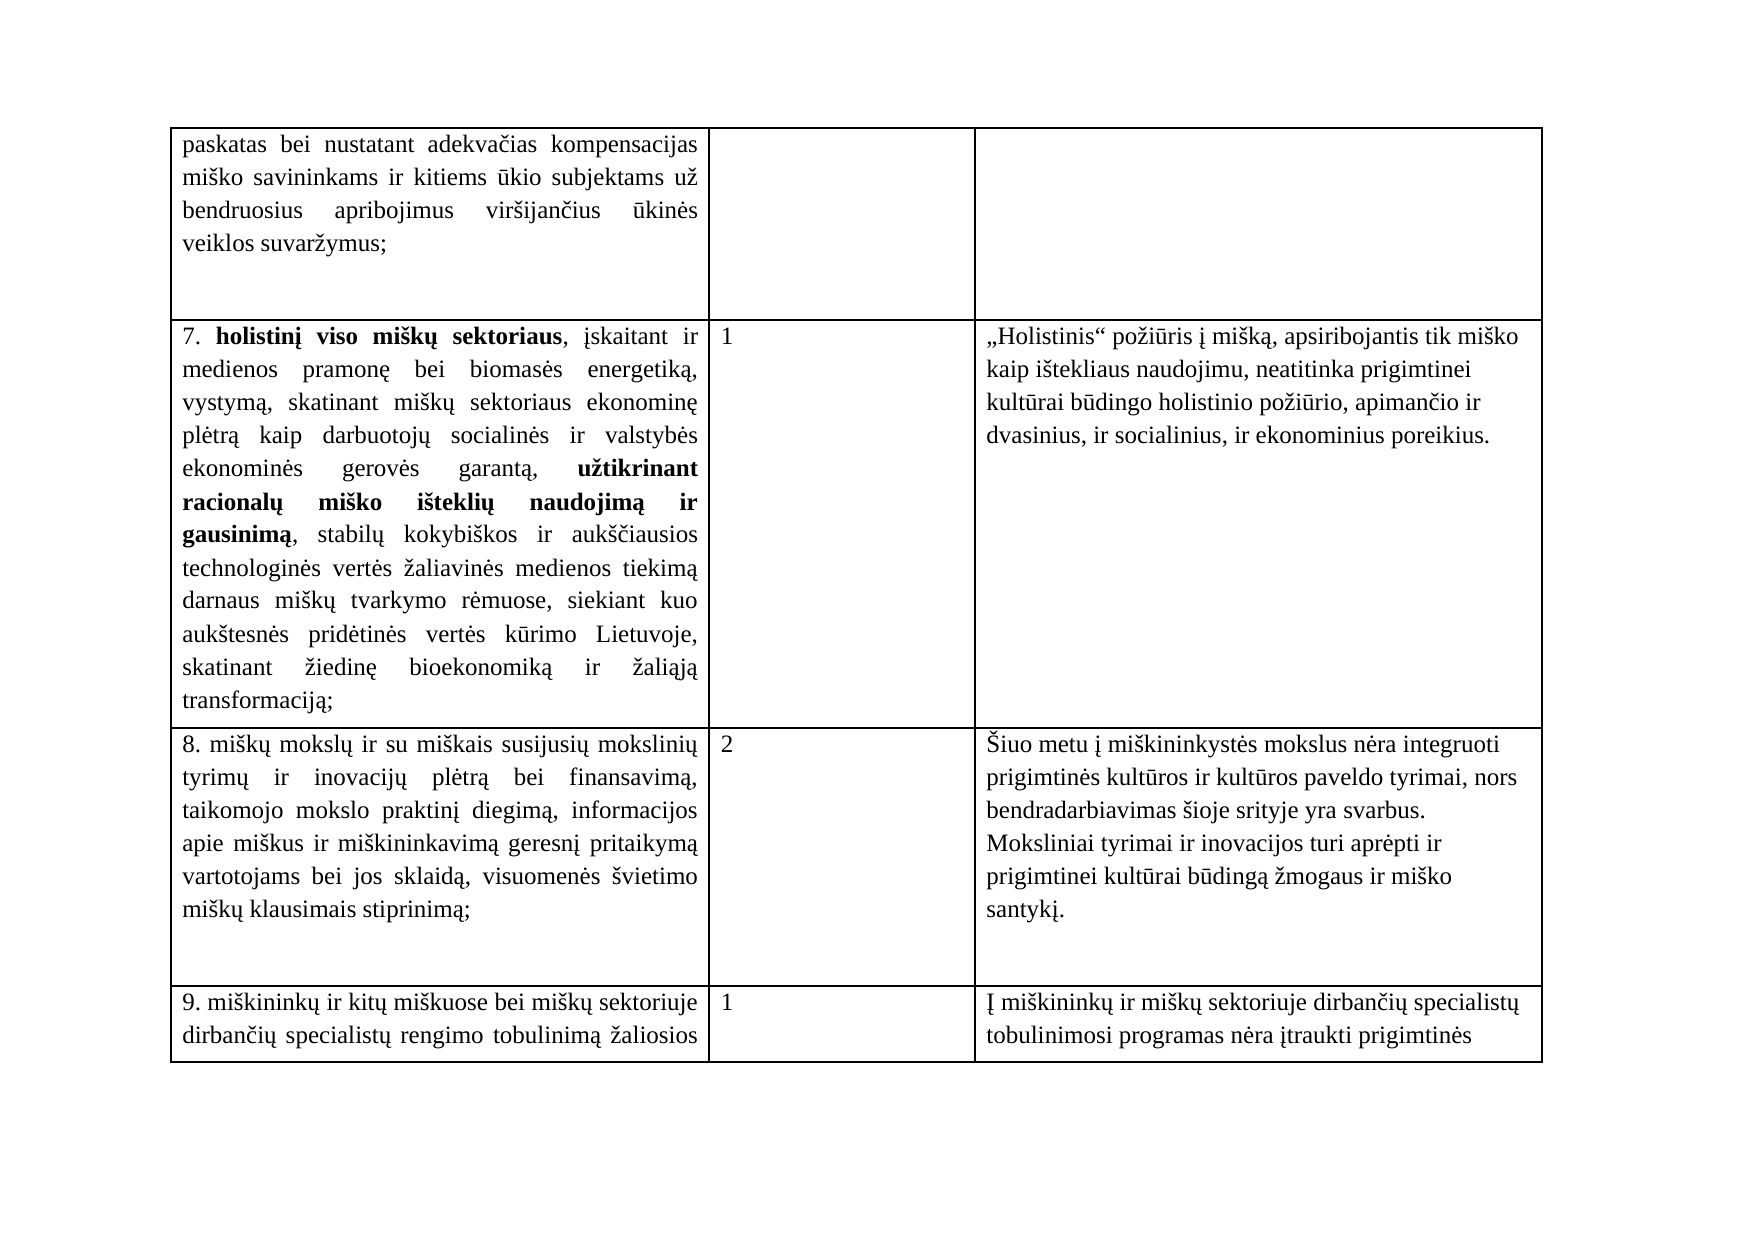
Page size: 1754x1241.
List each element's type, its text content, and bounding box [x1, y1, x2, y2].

table_cell 1 [710, 987, 974, 1061]
table_cell „Holistinis“ požiūris į mišką, apsiribojantis tik miško kaip ištekliaus naudojimu, neatitinka prigimtinei kultūrai būdingo holistinio požiūrio, apimančio ir dvasinius, ir socialinius, ir ekonominius poreikius. [976, 321, 1541, 727]
table_cell 2 [710, 729, 974, 985]
table_cell 1 [710, 129, 974, 319]
table_cell 1 [710, 321, 974, 727]
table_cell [976, 129, 1541, 319]
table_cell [172, 987, 708, 1061]
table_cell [976, 987, 1541, 1061]
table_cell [172, 129, 708, 319]
table_cell 8. miškų mokslų ir su miškais susijusių mokslinių tyrimų ir inovacijų plėtrą bei finansavimą, taikomojo mokslo praktinį diegimą, informacijos apie miškus ir miškininkavimą geresnį pritaikymą vartotojams bei jos sklaidą, visuomenės švietimo miškų klausimais stiprinimą; [172, 729, 708, 985]
table_cell 7. holistinį viso miškų sektoriaus, įskaitant ir medienos pramonę bei biomasės energetiką, vystymą, skatinant miškų sektoriaus ekonominę plėtrą kaip darbuotojų socialinės ir valstybės ekonominės gerovės garantą, užtikrinant racionalų miško išteklių naudojimą ir gausinimą, stabilų kokybiškos ir aukščiausios technologinės vertės žaliavinės medienos tiekimą darnaus miškų tvarkymo rėmuose, siekiant kuo aukštesnės pridėtinės vertės kūrimo Lietuvoje, skatinant žiedinę bioekonomiką ir žaliąją transformaciją; [172, 321, 708, 727]
table_cell Šiuo metu į miškininkystės mokslus nėra integruoti prigimtinės kultūros ir kultūros paveldo tyrimai, nors bendradarbiavimas šioje srityje yra svarbus. Moksliniai tyrimai ir inovacijos turi aprėpti ir prigimtinei kultūrai būdingą žmogaus ir miško santykį. [976, 729, 1541, 985]
